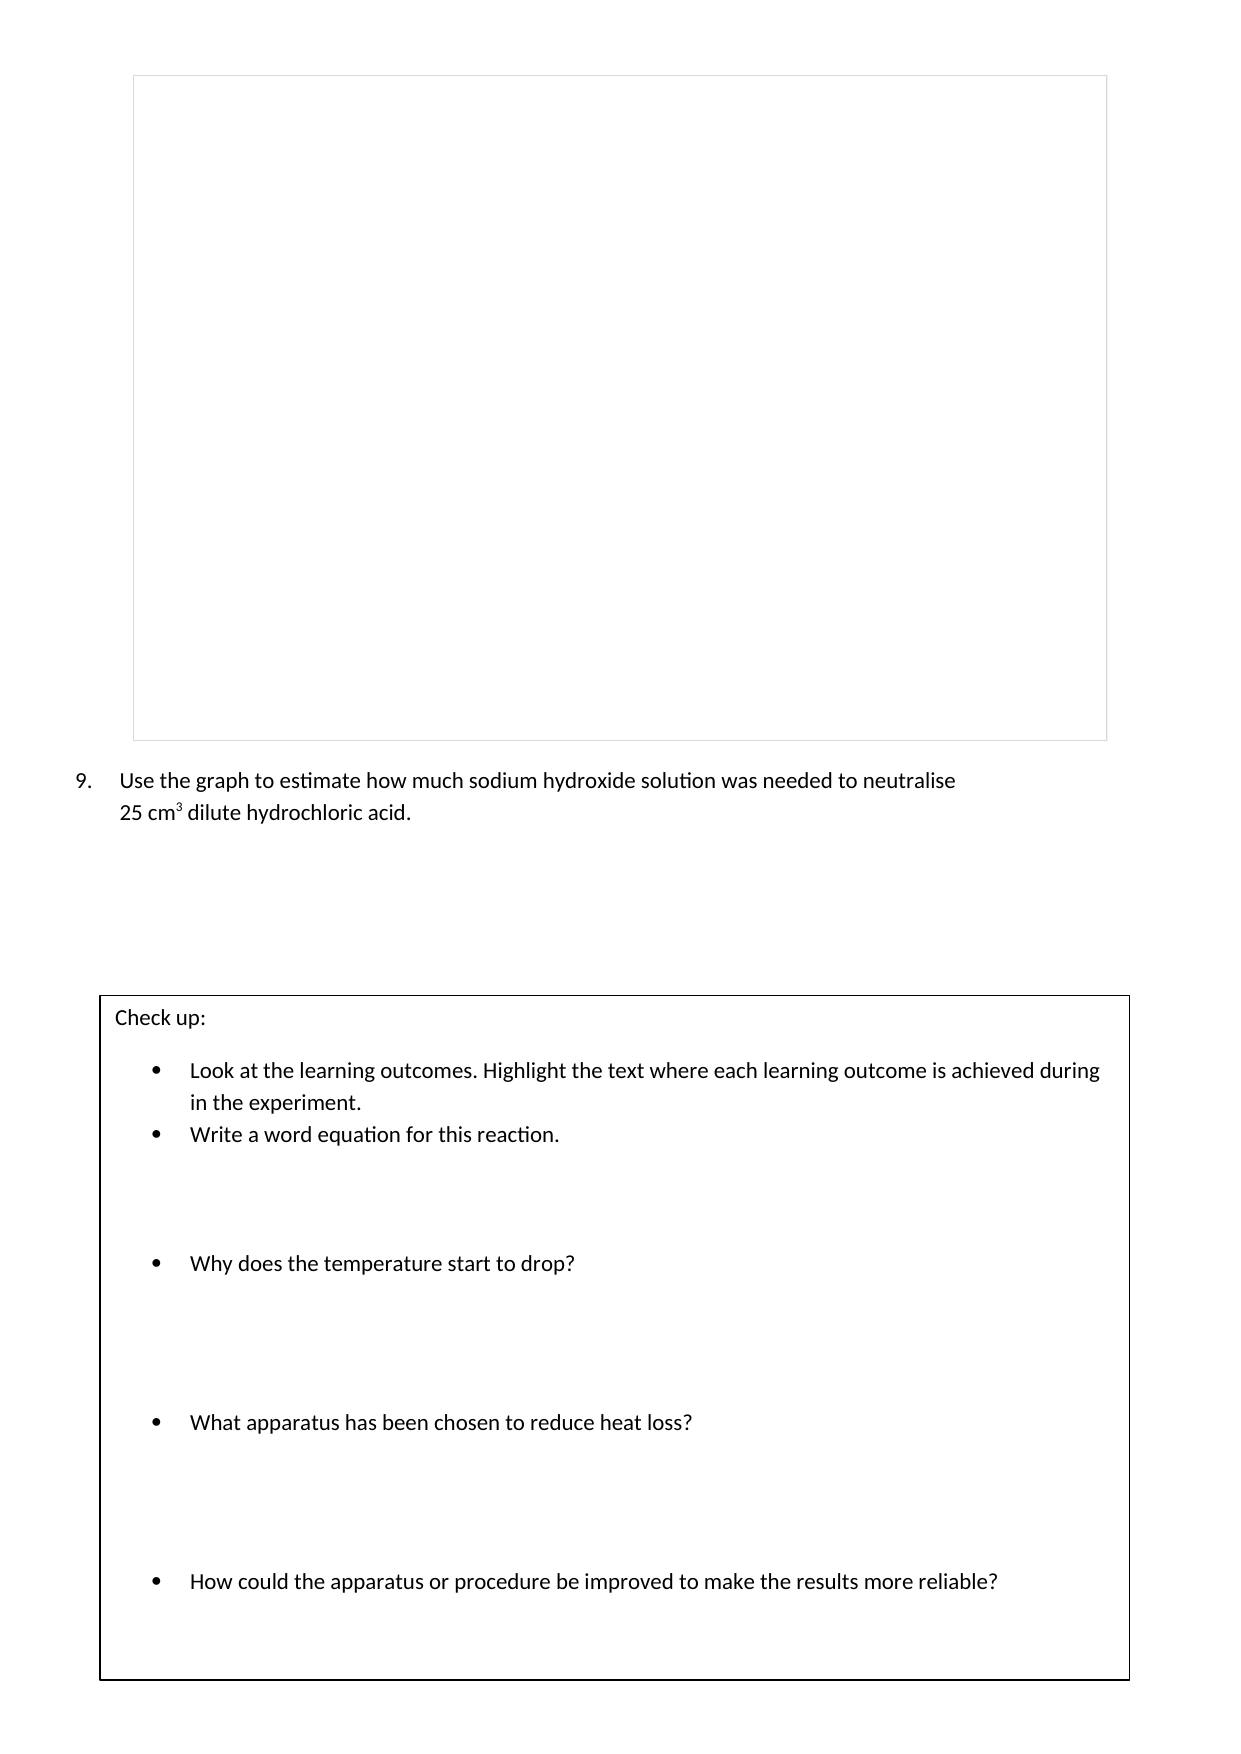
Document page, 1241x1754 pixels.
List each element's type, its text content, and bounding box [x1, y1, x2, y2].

list Use the graph to estimate how much sodium hydroxide solution was needed to neutralise [75, 766, 1165, 794]
text 25 cm3 dilute hydrochloric acid. [119, 798, 1165, 826]
